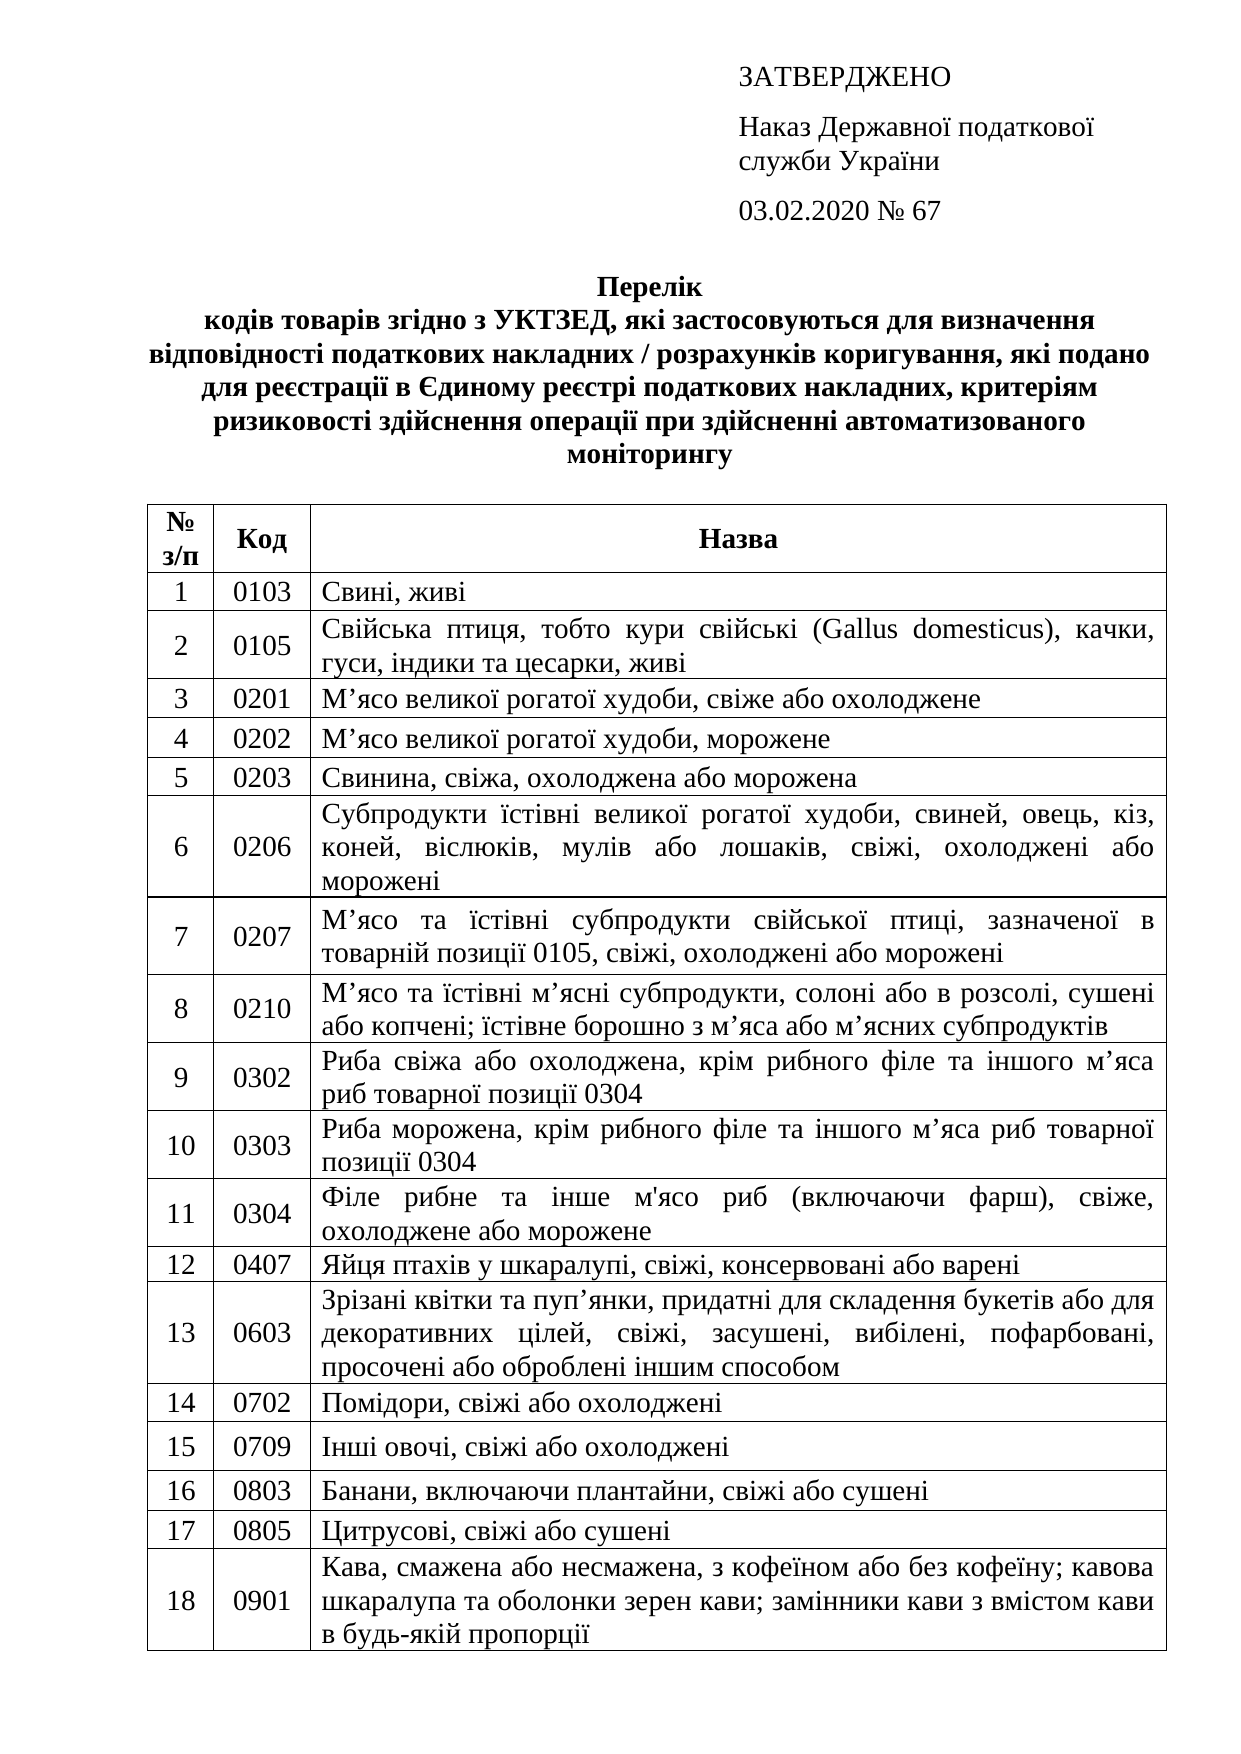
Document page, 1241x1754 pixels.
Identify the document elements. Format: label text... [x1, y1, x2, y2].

table_cell 0303 [214, 1111, 310, 1178]
table_cell 0702 [214, 1384, 310, 1421]
table_cell Свійська птиця, тобто кури свійські (Gallus domesticus), качки, гуси, індики та цесарки, живі [311, 611, 1166, 678]
table_header Назва [311, 505, 1166, 572]
text Наказ Державної податкової [738, 109, 1152, 143]
table_cell 0210 [214, 975, 310, 1042]
table_cell Помідори, свіжі або охолоджені [311, 1384, 1166, 1421]
table_cell Яйця птахів у шкаралупі, свіжі, консервовані або варені [311, 1247, 1166, 1281]
table_cell 7 [148, 898, 213, 974]
table_cell 0206 [214, 796, 310, 896]
table_cell 0202 [214, 718, 310, 757]
table_cell Кава, смажена або несмажена, з кофеїном або без кофеїну; кавова шкаралупа та оболонки зерен кави; замінники кави з вмістом кави в будь-якій пропорції [311, 1549, 1166, 1650]
table_header Код [214, 505, 310, 572]
table_cell Свинина, свіжа, охолоджена або морожена [311, 758, 1166, 795]
table_cell 0105 [214, 611, 310, 678]
table_cell 0805 [214, 1511, 310, 1548]
table_header № з/п [148, 505, 213, 572]
table_cell 6 [148, 796, 213, 896]
table_cell 17 [148, 1511, 213, 1548]
table_cell 16 [148, 1471, 213, 1510]
table_cell 12 [148, 1247, 213, 1281]
table_cell 18 [148, 1549, 213, 1650]
table_cell 0407 [214, 1247, 310, 1281]
table_cell 3 [148, 679, 213, 717]
table_cell Зрізані квітки та пуп’янки, придатні для складення букетів або для декоративних цілей, свіжі, засушені, вибілені, пофарбовані, просочені або оброблені іншим способом [311, 1282, 1166, 1382]
table_cell 8 [148, 975, 213, 1042]
table_cell Свині, живі [311, 573, 1166, 610]
table_cell Цитрусові, свіжі або сушені [311, 1511, 1166, 1548]
table_cell 13 [148, 1282, 213, 1382]
table_cell Інші овочі, свіжі або охолоджені [311, 1422, 1166, 1469]
table_cell 0901 [214, 1549, 310, 1650]
table_cell Філе рибне та інше м'ясо риб (включаючи фарш), свіже, охолоджене або морожене [311, 1179, 1166, 1246]
table_cell 0302 [214, 1043, 310, 1110]
text ЗАТВЕРДЖЕНО [738, 59, 1152, 93]
table_cell М’ясо великої рогатої худоби, свіже або охолоджене [311, 679, 1166, 717]
table_cell Субпродукти їстівні великої рогатої худоби, свиней, овець, кіз, коней, віслюків, мулів або лошаків, свіжі, охолоджені або морожені [311, 796, 1166, 896]
table_cell 0203 [214, 758, 310, 795]
table_cell 0207 [214, 898, 310, 974]
table_cell М’ясо великої рогатої худоби, морожене [311, 718, 1166, 757]
table_cell 0803 [214, 1471, 310, 1510]
table_cell 15 [148, 1422, 213, 1469]
table_cell 14 [148, 1384, 213, 1421]
text служби України [738, 143, 1152, 177]
text Перелік [148, 269, 1152, 302]
table_cell М’ясо та їстівні субпродукти свійської птиці, зазначеної в товарній позиції 0105, свіжі, охолоджені або морожені [311, 898, 1166, 974]
table_cell Риба морожена, крім рибного філе та іншого м’яса риб товарної позиції 0304 [311, 1111, 1166, 1178]
text 03.02.2020 № 67 [738, 193, 1152, 227]
table_cell 0709 [214, 1422, 310, 1469]
table_cell 0201 [214, 679, 310, 717]
table_cell М’ясо та їстівні м’ясні субпродукти, солоні або в розсолі, сушені або копчені; їстівне борошно з м’яса або м’ясних субпродуктів [311, 975, 1166, 1042]
table_cell 10 [148, 1111, 213, 1178]
table_cell 0603 [214, 1282, 310, 1382]
table_cell Риба свіжа або охолоджена, крім рибного філе та іншого м’яса риб товарної позиції 0304 [311, 1043, 1166, 1110]
table_cell 5 [148, 758, 213, 795]
table_cell Банани, включаючи плантайни, свіжі або сушені [311, 1471, 1166, 1510]
table_cell 9 [148, 1043, 213, 1110]
table_cell 11 [148, 1179, 213, 1246]
table_cell 0304 [214, 1179, 310, 1246]
table_cell 4 [148, 718, 213, 757]
table_cell 2 [148, 611, 213, 678]
table_cell 1 [148, 573, 213, 610]
text кодів товарів згідно з УКТЗЕД, які застосовуються для визначення відповідності податкових накладних / розрахунків коригування, які подано для реєстрації в Єдиному реєстрі податкових накладних, критеріям ризиковості здійснення операції при здійсненні автоматизованого моніторингу [148, 302, 1152, 470]
table_cell 0103 [214, 573, 310, 610]
